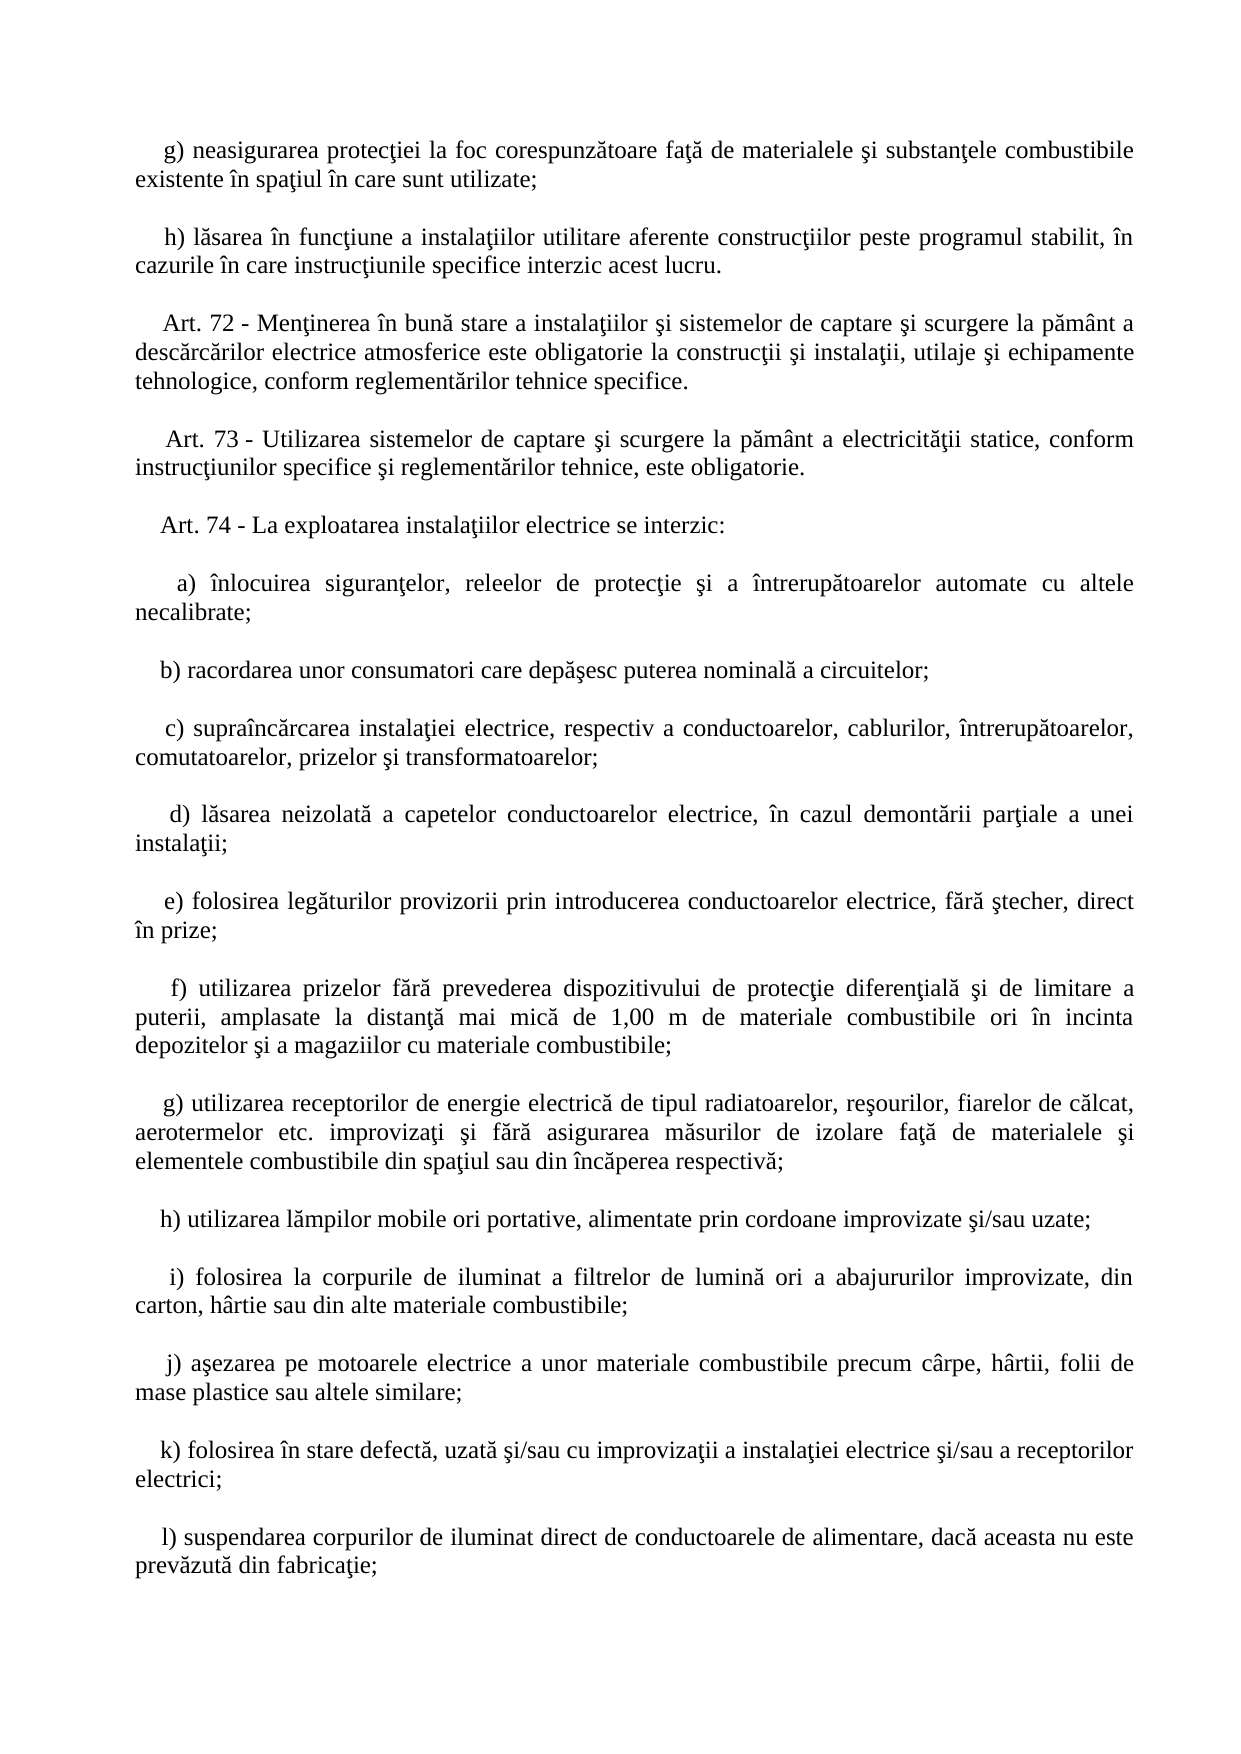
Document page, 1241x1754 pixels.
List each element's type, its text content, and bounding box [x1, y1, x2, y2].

text k) folosirea în stare defectă, uzată şi/sau cu improvizaţii a instalaţiei electrice şi/sau a receptorilor electrici; [135, 1435, 1135, 1492]
text Art. 74 - La exploatarea instalaţiilor electrice se interzic: [135, 510, 1135, 539]
text h) utilizarea lămpilor mobile ori portative, alimentate prin cordoane improvizate şi/sau uzate; [135, 1204, 1135, 1232]
text f) utilizarea prizelor fără prevederea dispozitivului de protecţie diferenţială şi de limitare a puterii, amplasate la distanţă mai mică de 1,00 m de materiale combustibile ori în incinta depozitelor şi a magaziilor cu materiale combustibile; [135, 973, 1135, 1059]
text i) folosirea la corpurile de iluminat a filtrelor de lumină ori a abajururilor improvizate, din carton, hârtie sau din alte materiale combustibile; [135, 1262, 1135, 1319]
text c) supraîncărcarea instalaţiei electrice, respectiv a conductoarelor, cablurilor, întrerupătoarelor, comutatoarelor, prizelor şi transformatoarelor; [135, 713, 1135, 770]
text g) utilizarea receptorilor de energie electrică de tipul radiatoarelor, reşourilor, fiarelor de călcat, aerotermelor etc. improvizaţi şi fără asigurarea măsurilor de izolare faţă de materialele şi elementele combustibile din spaţiul sau din încăperea respectivă; [135, 1088, 1135, 1174]
text b) racordarea unor consumatori care depăşesc puterea nominală a circuitelor; [135, 655, 1135, 684]
text j) aşezarea pe motoarele electrice a unor materiale combustibile precum cârpe, hârtii, folii de mase plastice sau altele similare; [135, 1348, 1135, 1406]
text d) lăsarea neizolată a capetelor conductoarelor electrice, în cazul demontării parţiale a unei instalaţii; [135, 799, 1135, 857]
text l) suspendarea corpurilor de iluminat direct de conductoarele de alimentare, dacă aceasta nu este prevăzută din fabricaţie; [135, 1522, 1135, 1579]
text e) folosirea legăturilor provizorii prin introducerea conductoarelor electrice, fără ştecher, direct în prize; [135, 886, 1135, 944]
text h) lăsarea în funcţiune a instalaţiilor utilitare aferente construcţiilor peste programul stabilit, în cazurile în care instrucţiunile specifice interzic acest lucru. [135, 222, 1135, 279]
text Art. 73 - Utilizarea sistemelor de captare şi scurgere la pământ a electricităţii statice, conform instrucţiunilor specifice şi reglementărilor tehnice, este obligatorie. [135, 424, 1135, 481]
text Art. 72 - Menţinerea în bună stare a instalaţiilor şi sistemelor de captare şi scurgere la pământ a descărcărilor electrice atmosferice este obligatorie la construcţii şi instalaţii, utilaje şi echipamente tehnologice, conform reglementărilor tehnice specifice. [135, 308, 1135, 394]
text g) neasigurarea protecţiei la foc corespunzătoare faţă de materialele şi substanţele combustibile existente în spaţiul în care sunt utilizate; [135, 135, 1135, 192]
text a) înlocuirea siguranţelor, releelor de protecţie şi a întrerupătoarelor automate cu altele necalibrate; [135, 568, 1135, 626]
